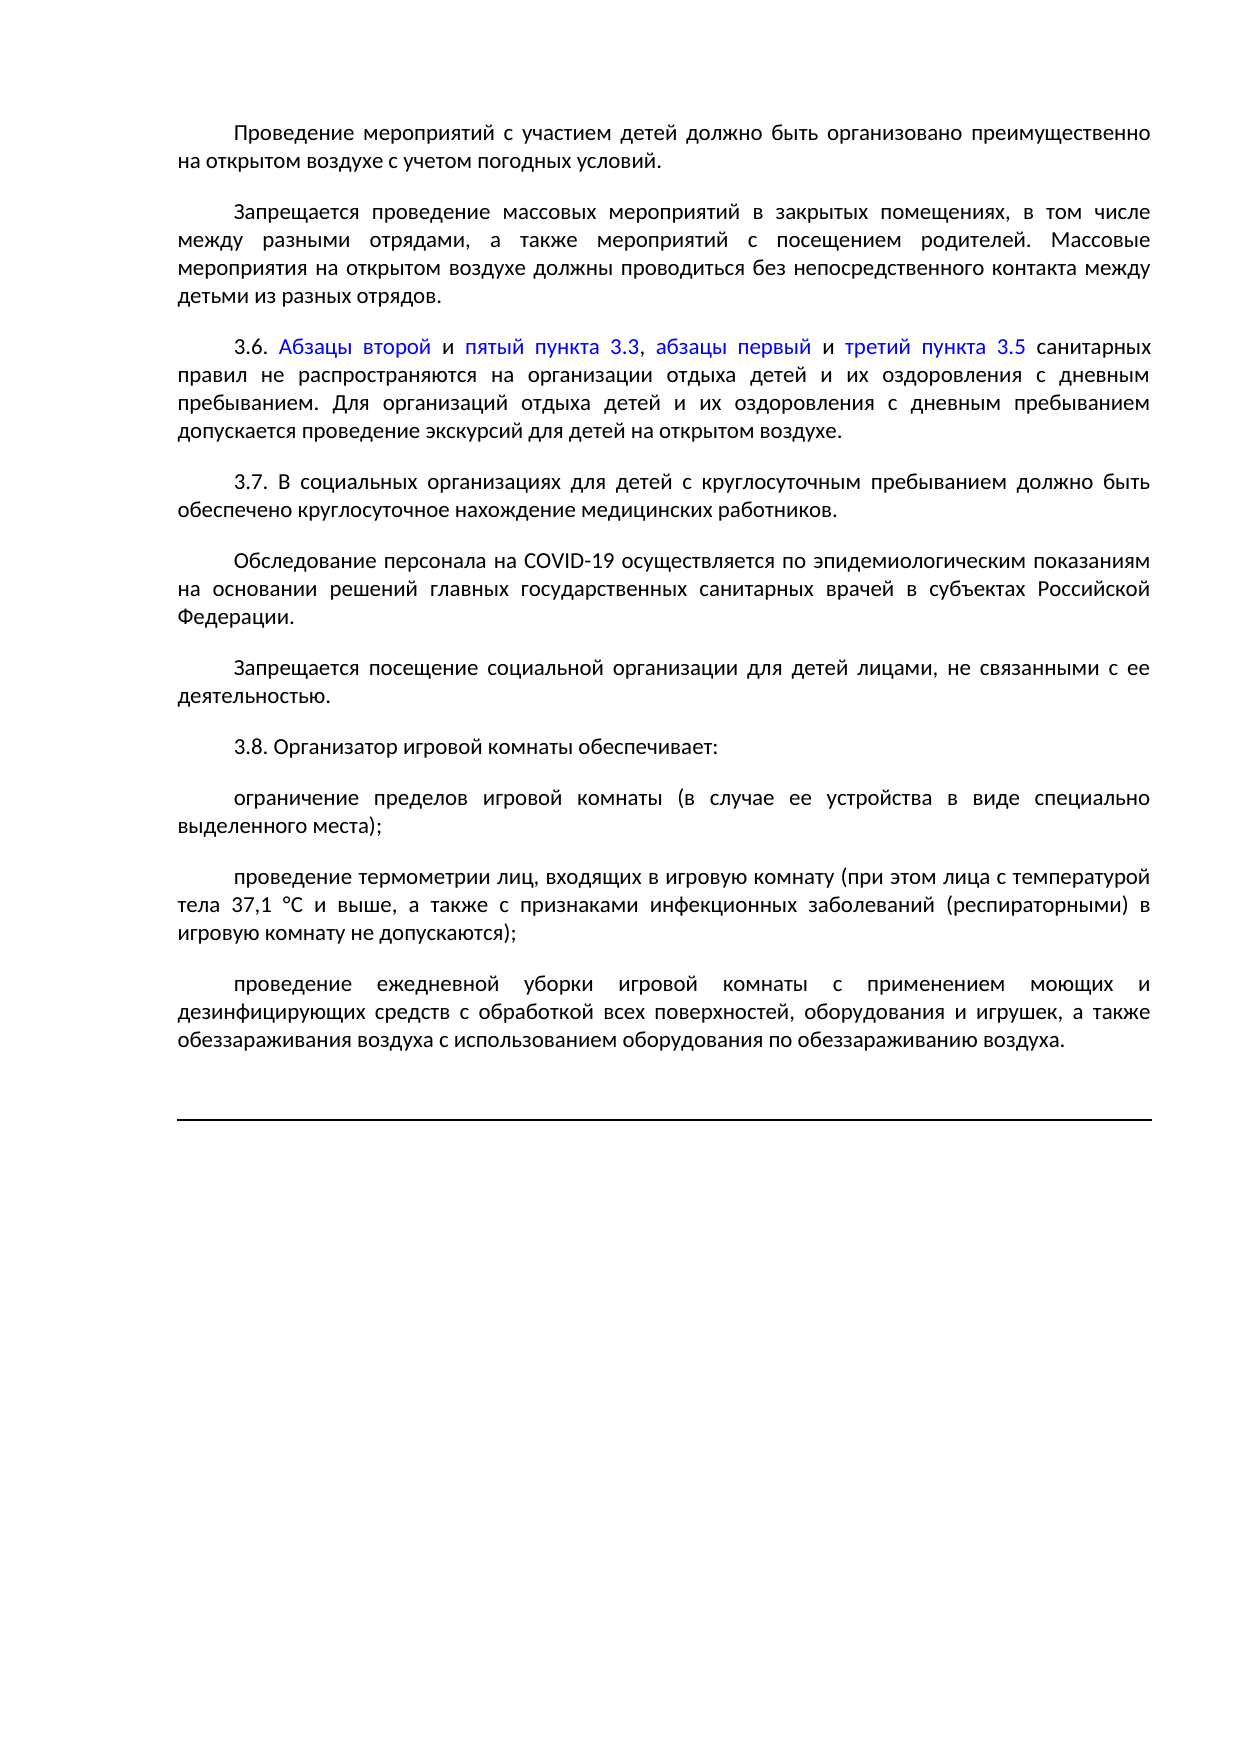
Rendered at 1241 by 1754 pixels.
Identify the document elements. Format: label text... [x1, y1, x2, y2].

text 3.8. Организатор игровой комнаты обеспечивает: [177, 732, 1152, 760]
text ограничение пределов игровой комнаты (в случае ее устройства в виде специально выделенного места); [177, 783, 1152, 839]
text Проведение мероприятий с участием детей должно быть организовано преимущественно на открытом воздухе с учетом погодных условий. [177, 118, 1152, 174]
text проведение термометрии лиц, входящих в игровую комнату (при этом лица с температурой тела 37,1 °C и выше, а также с признаками инфекционных заболеваний (респираторными) в игровую комнату не допускаются); [177, 862, 1152, 946]
text 3.6. Абзацы второй и пятый пункта 3.3, абзацы первый и третий пункта 3.5 санитарных правил не распространяются на организации отдыха детей и их оздоровления с дневным пребыванием. Для организаций отдыха детей и их оздоровления с дневным пребыванием допускается проведение экскурсий для детей на открытом воздухе. [177, 332, 1152, 444]
text 3.7. В социальных организациях для детей с круглосуточным пребыванием должно быть обеспечено круглосуточное нахождение медицинских работников. [177, 467, 1152, 523]
text Запрещается посещение социальной организации для детей лицами, не связанными с ее деятельностью. [177, 653, 1152, 709]
text проведение ежедневной уборки игровой комнаты с применением моющих и дезинфицирующих средств с обработкой всех поверхностей, оборудования и игрушек, а также обеззараживания воздуха с использованием оборудования по обеззараживанию воздуха. [177, 969, 1152, 1053]
text Запрещается проведение массовых мероприятий в закрытых помещениях, в том числе между разными отрядами, а также мероприятий с посещением родителей. Массовые мероприятия на открытом воздухе должны проводиться без непосредственного контакта между детьми из разных отрядов. [177, 197, 1152, 309]
text Обследование персонала на COVID-19 осуществляется по эпидемиологическим показаниям на основании решений главных государственных санитарных врачей в субъектах Российской Федерации. [177, 546, 1152, 630]
